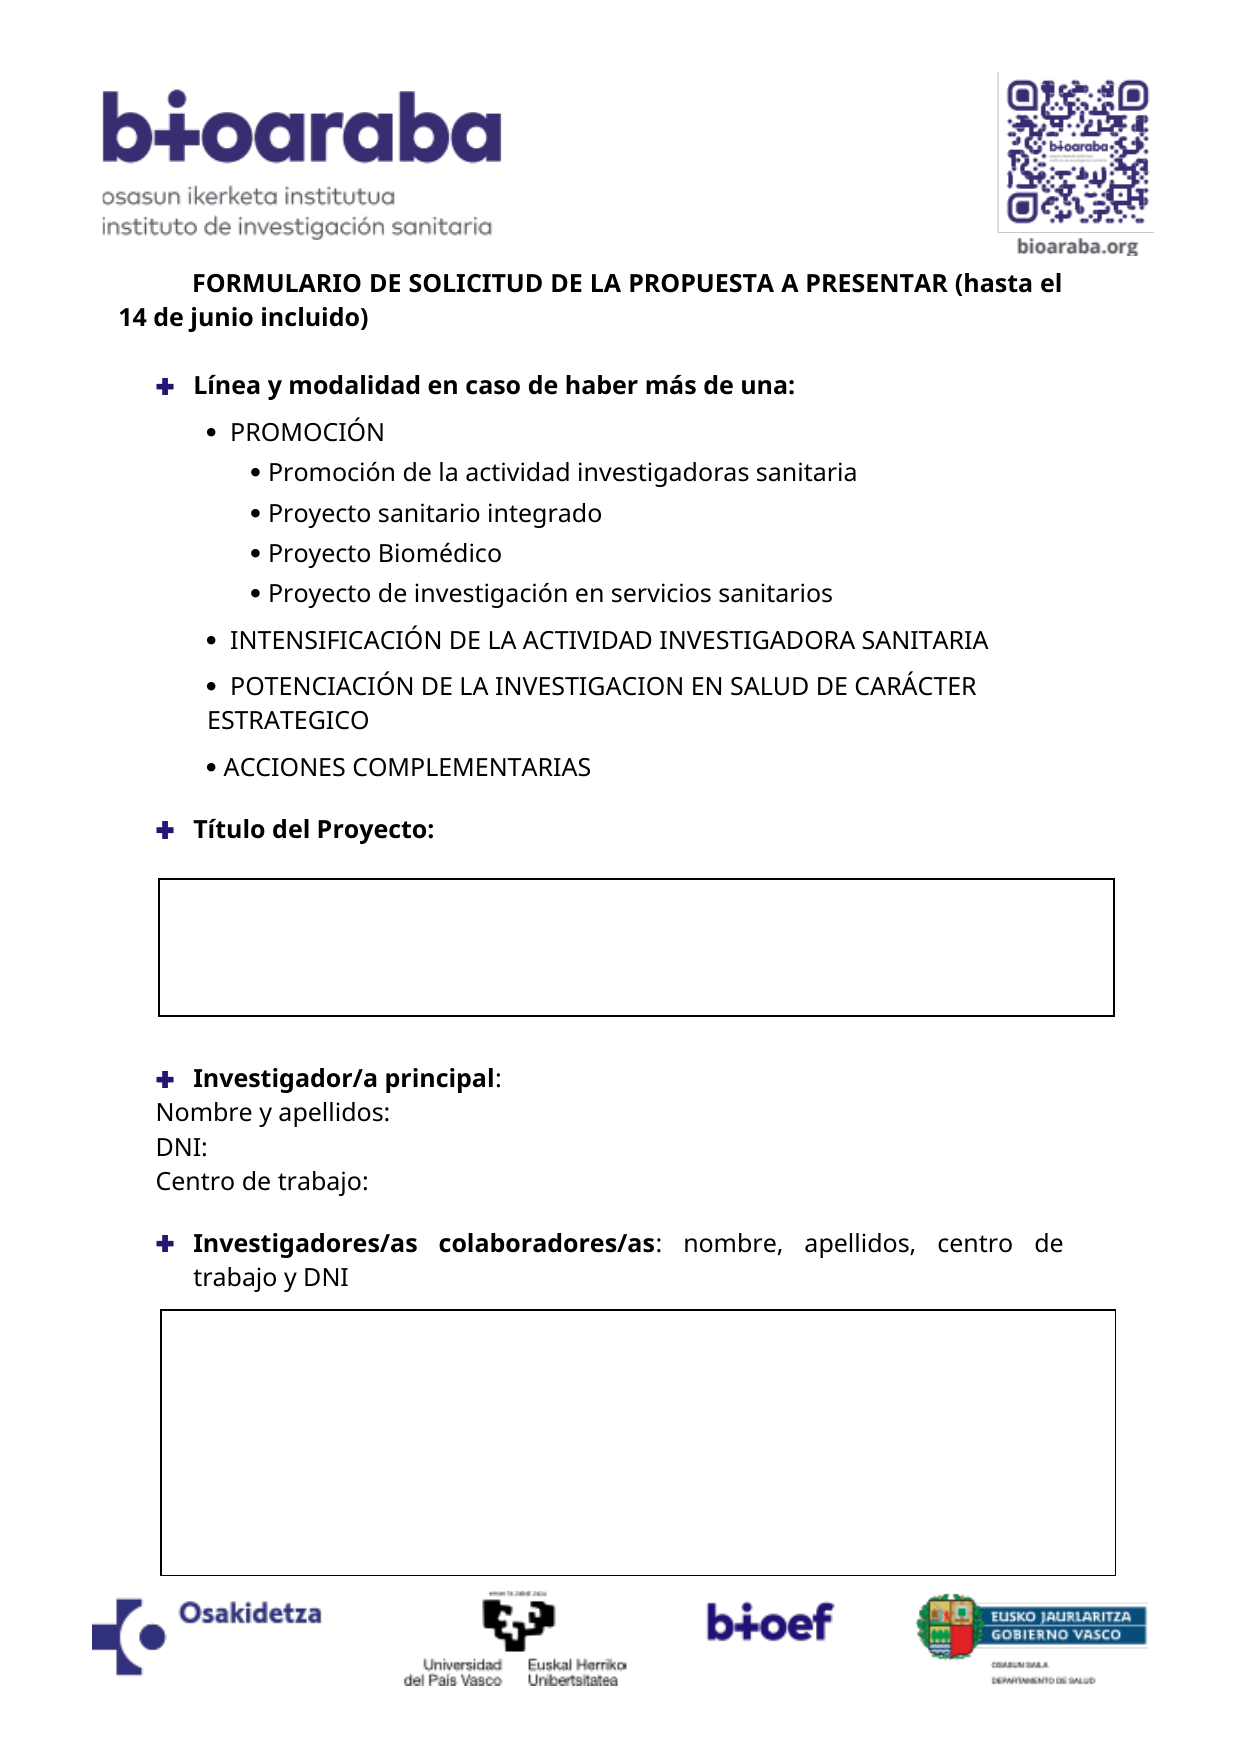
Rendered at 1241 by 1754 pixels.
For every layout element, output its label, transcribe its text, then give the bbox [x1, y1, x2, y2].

text Centro de trabajo: [155, 1163, 1108, 1197]
picture [156, 1071, 174, 1088]
picture [92, 1591, 1149, 1686]
text INTENSIFICACIÓN DE LA ACTIVIDAD INVESTIGADORA SANITARIA [207, 622, 1108, 656]
text Proyecto sanitario integrado [251, 495, 1064, 529]
list Línea y modalidad en caso de haber más de una: [156, 368, 1064, 402]
text ACCIONES COMPLEMENTARIAS [207, 749, 1108, 784]
text DNI: [155, 1129, 1108, 1163]
picture [156, 378, 174, 395]
text PROMOCIÓN [207, 414, 1108, 449]
text POTENCIACIÓN DE LA INVESTIGACION EN SALUD DE CARÁCTER ESTRATEGICO [207, 669, 1108, 737]
text FORMULARIO DE SOLICITUD DE LA PROPUESTA A PRESENTAR (hasta el 14 de junio incluido) [118, 266, 1064, 334]
picture [156, 1235, 174, 1252]
picture [156, 821, 174, 839]
list Investigadores/as colaboradores/as: nombre, apellidos, centro de trabajo y DNI [156, 1225, 1064, 1293]
list Título del Proyecto: [156, 812, 1064, 846]
text Nombre y apellidos: [155, 1095, 1108, 1129]
text Proyecto Biomédico [251, 536, 1064, 569]
text Proyecto de investigación en servicios sanitarios [251, 576, 1064, 610]
text Promoción de la actividad investigadoras sanitaria [251, 455, 1064, 489]
list Investigador/a principal: [156, 1061, 1064, 1095]
